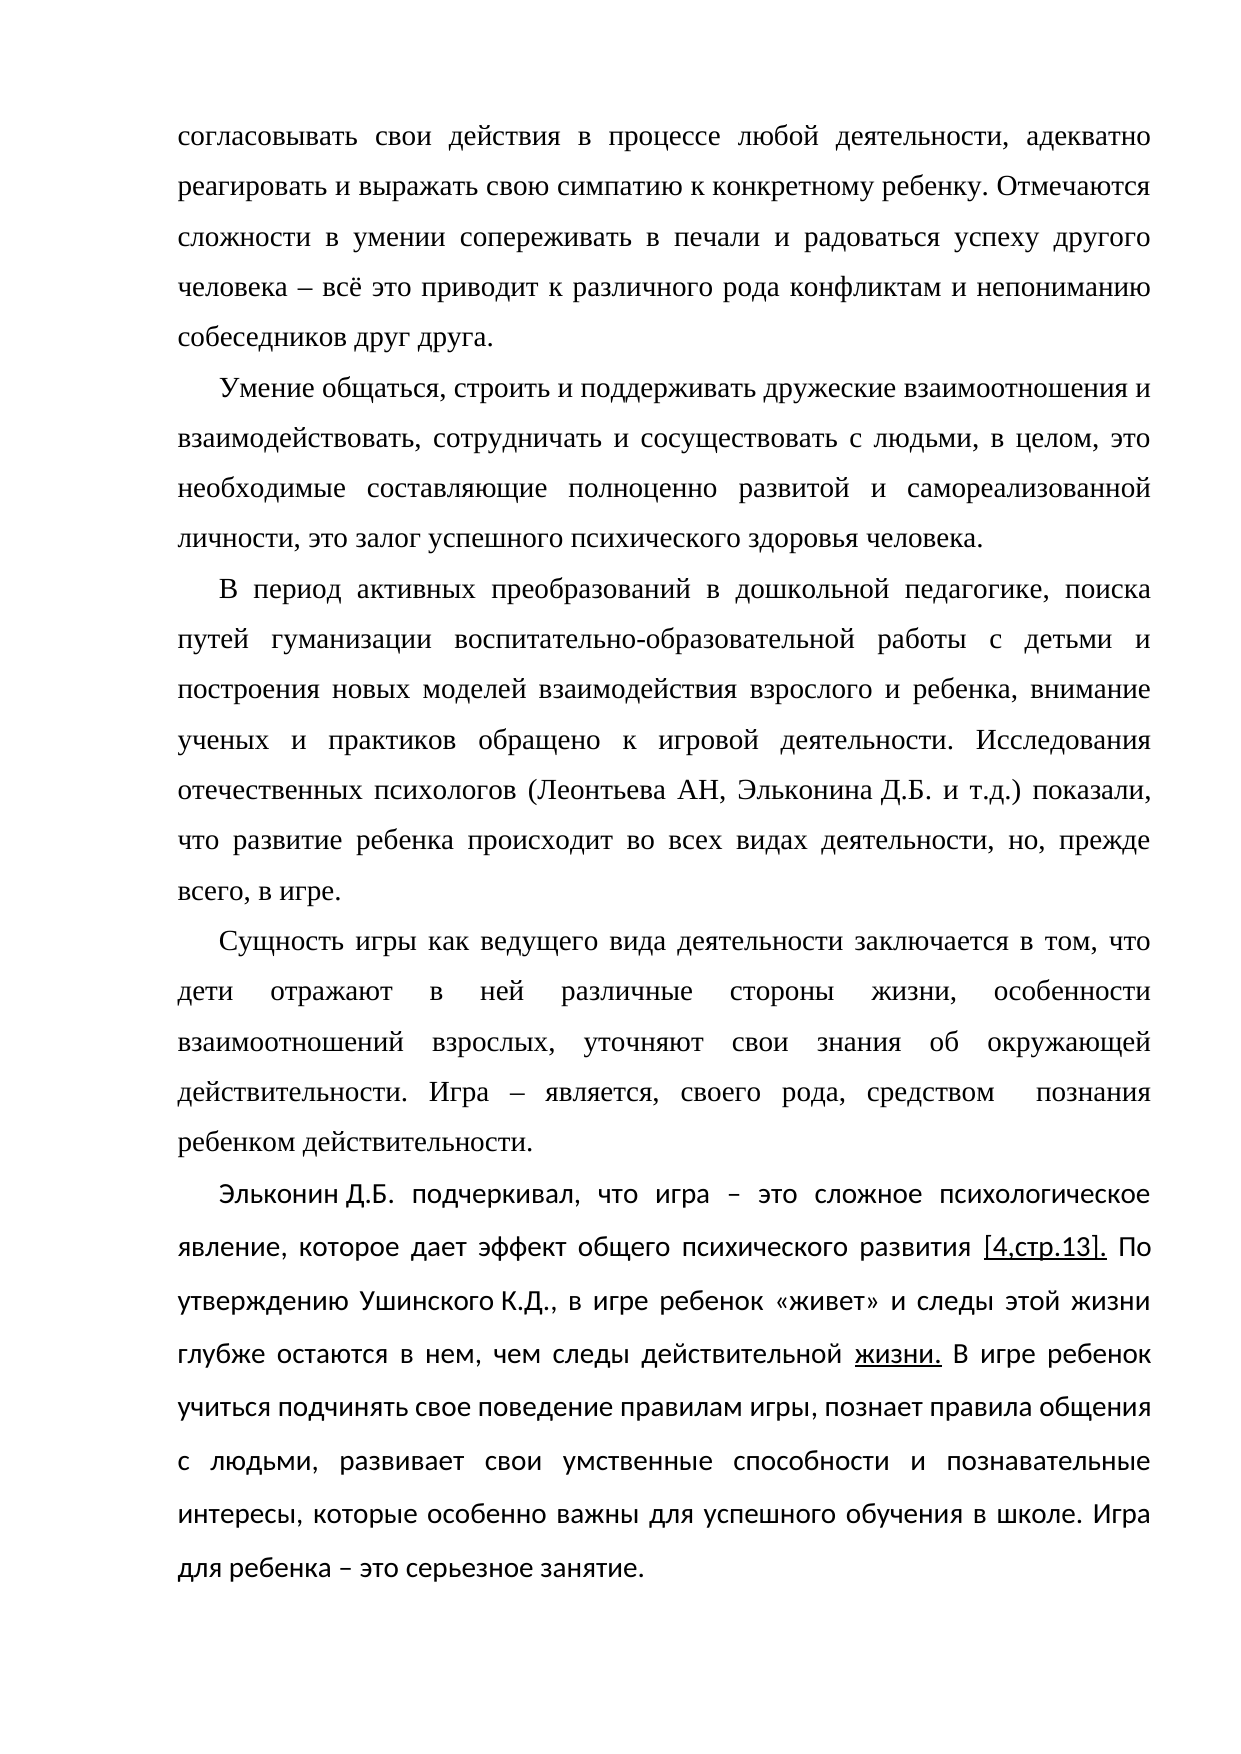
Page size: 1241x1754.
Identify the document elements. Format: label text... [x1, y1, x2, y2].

text В период активных преобразований в дошкольной педагогике, поиска путей гуманизации воспитательно-образовательной работы с детьми и построения новых моделей взаимодействия взрослого и ребенка, внимание ученых и практиков обращено к игровой деятельности. Исследования отечественных психологов (Леонтьева АН, Эльконина Д.Б. и т.д.) показали, что развитие ребенка происходит во всех видах деятельности, но, прежде всего, в игре. [177, 571, 1152, 906]
text Сущность игры как ведущего вида деятельности заключается в том, что дети отражают в ней различные стороны жизни, особенности взаимоотношений взрослых, уточняют свои знания об окружающей действительности. Игра – является, своего рода, средством познания ребенком действительности. [177, 923, 1152, 1158]
subtitle Умение общаться, строить и поддерживать дружеские взаимоотношения и взаимодействовать, сотрудничать и сосуществовать с людьми, в целом, это необходимые составляющие полноценно развитой и самореализованной личности, это залог успешного психического здоровья человека. [177, 370, 1152, 554]
text Эльконин Д.Б. подчеркивал, что игра – это сложное психологическое явление, которое дает эффект общего психического развития [4,стр.13]. По утверждению Ушинского К.Д., в игре ребенок «живет» и следы этой жизни глубже остаются в нем, чем следы действительной жизни. В игре ребенок учиться подчинять свое поведение правилам игры, познает правила общения с людьми, развивает свои умственные способности и познавательные интересы, которые особенно важны для успешного обучения в школе. Игра для ребенка – это серьезное занятие. [177, 1175, 1152, 1584]
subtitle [177, 118, 1152, 353]
